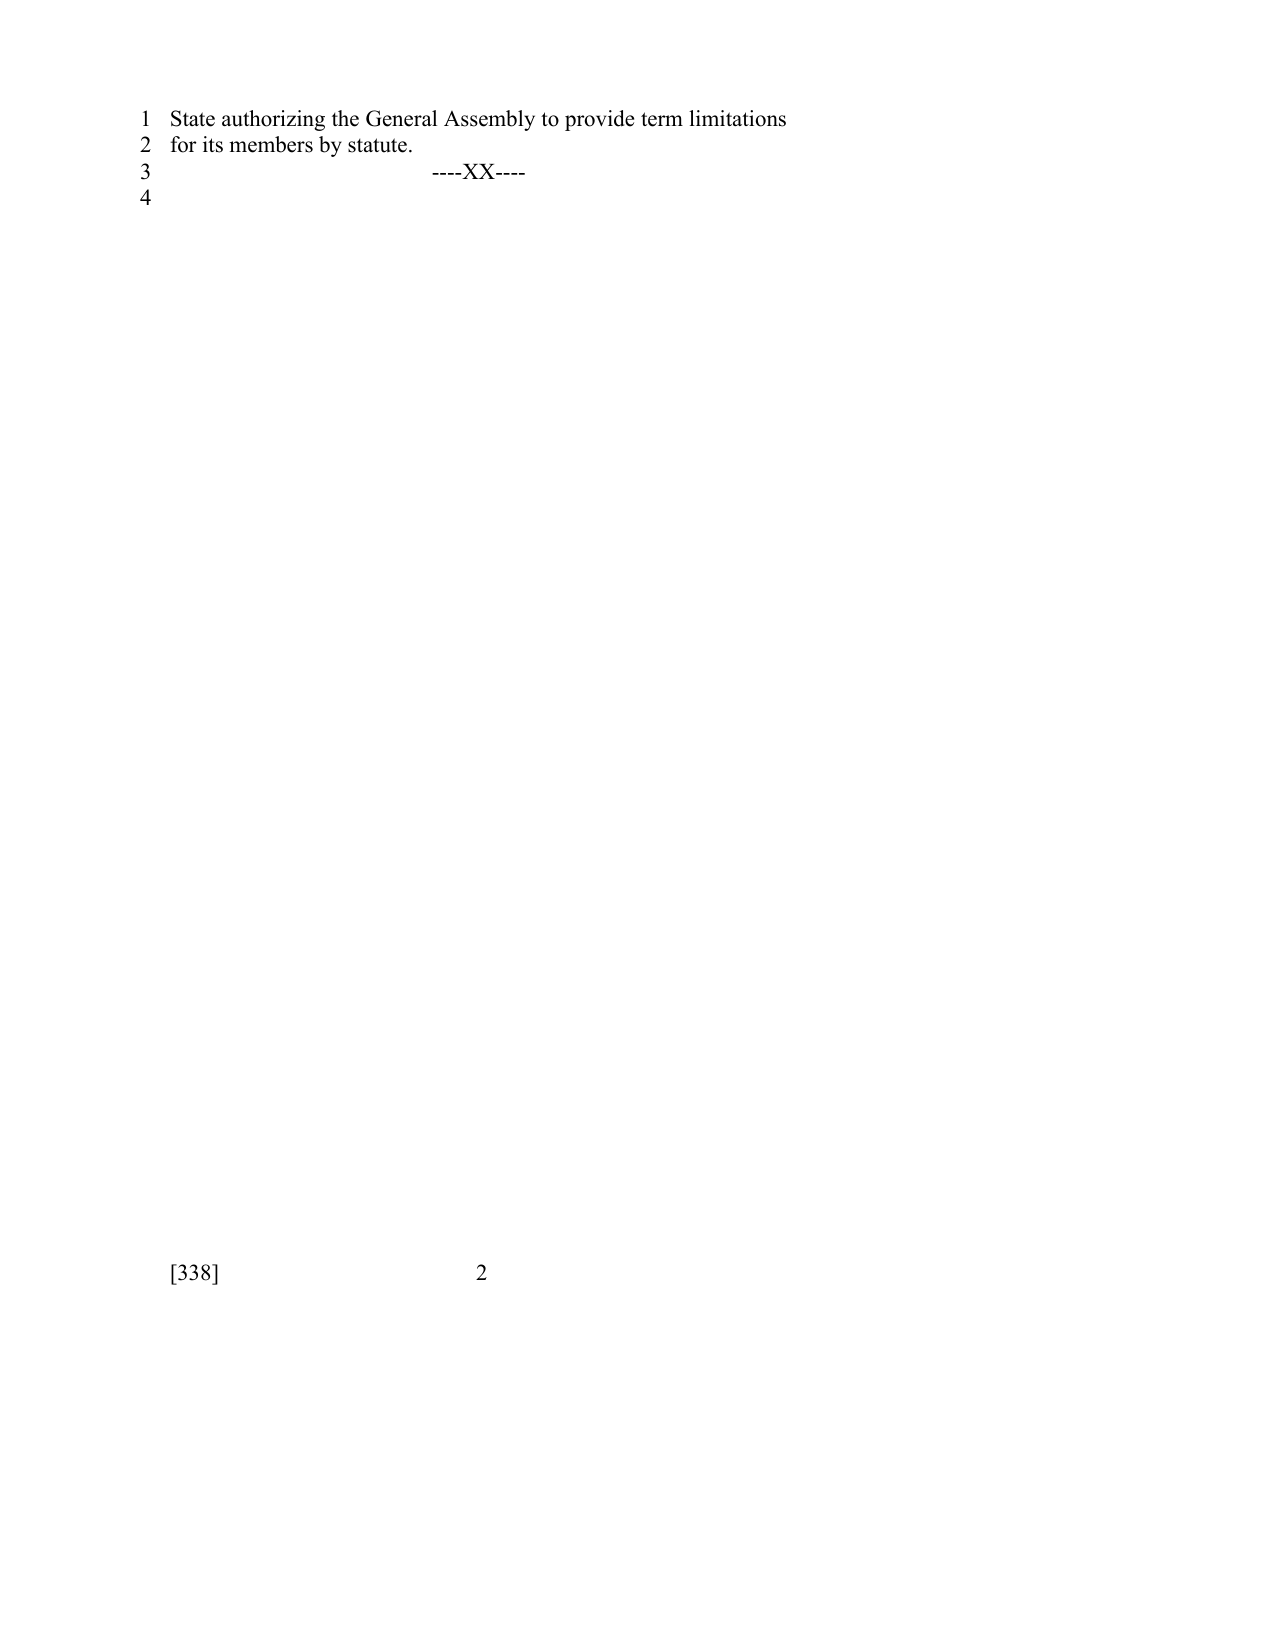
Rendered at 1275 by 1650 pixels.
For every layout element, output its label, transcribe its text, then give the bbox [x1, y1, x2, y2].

text ----XX---- [169, 158, 787, 184]
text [169, 105, 787, 158]
